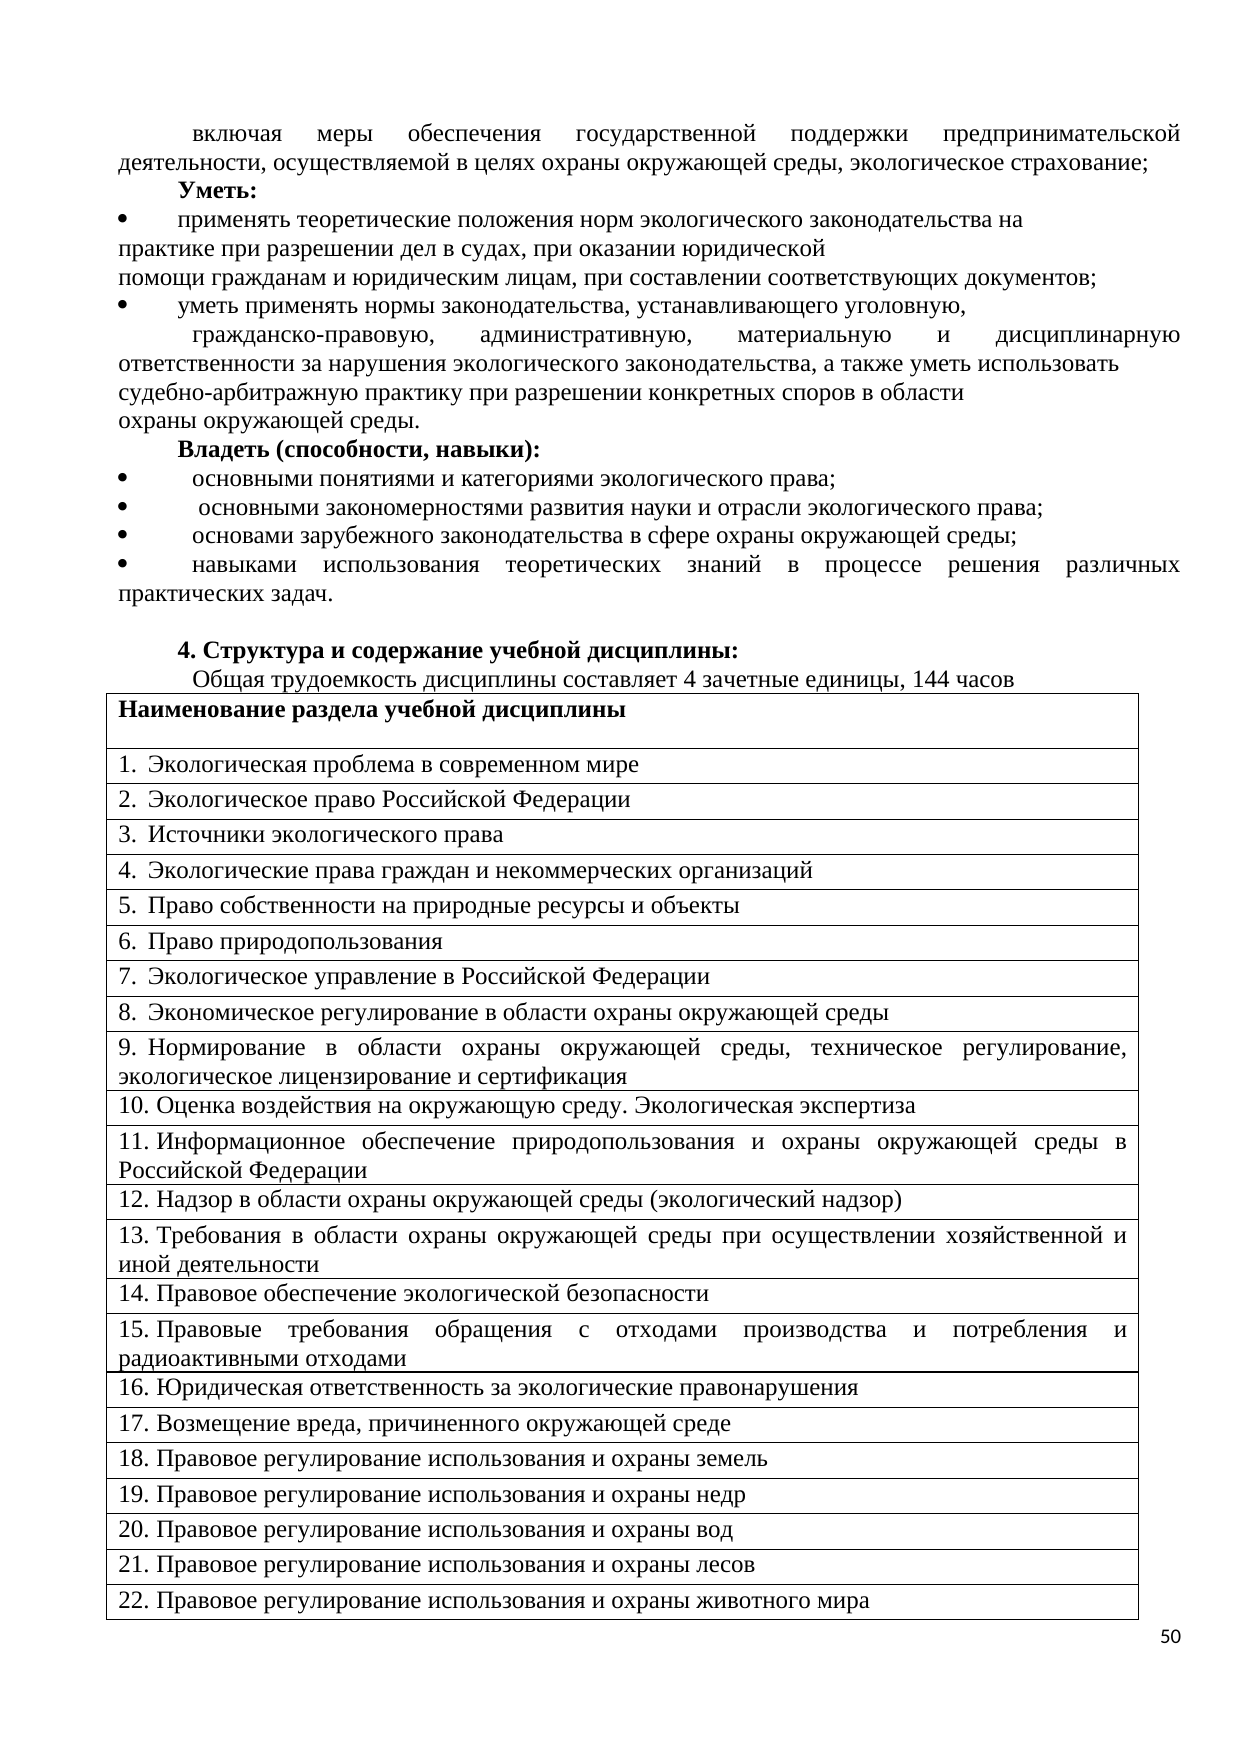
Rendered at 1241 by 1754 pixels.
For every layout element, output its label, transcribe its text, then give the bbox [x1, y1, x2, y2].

text охраны окружающей среды. [118, 406, 1181, 434]
list применять теоретические положения норм экологического законодательства на [118, 204, 1181, 233]
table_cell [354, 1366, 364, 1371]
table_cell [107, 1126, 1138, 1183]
text Владеть (способности, навыки): [118, 434, 1181, 463]
text Общая трудоемкость дисциплины составляет 4 зачетные единицы, 144 часов [118, 664, 1181, 693]
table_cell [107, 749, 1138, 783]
text помощи гражданам и юридическим лицам, при составлении соответствующих документов; [118, 262, 1181, 291]
text 4. Структура и содержание учебной дисциплины: [118, 636, 1181, 664]
text Уметь: [118, 176, 1181, 204]
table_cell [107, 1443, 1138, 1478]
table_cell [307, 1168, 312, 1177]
text включая меры обеспечения государственной поддержки предпринимательской деятельности, осуществляемой в целях охраны окружающей среды, экологическое страхование; [118, 118, 1181, 176]
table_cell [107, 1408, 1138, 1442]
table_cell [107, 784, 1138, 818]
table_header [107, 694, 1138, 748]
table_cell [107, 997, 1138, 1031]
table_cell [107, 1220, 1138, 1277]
text практике при разрешении дел в судах, при оказании юридической [118, 233, 1181, 262]
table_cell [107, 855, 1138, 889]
list навыками использования теоретических знаний в процессе решения различных практических задач. [118, 549, 1181, 607]
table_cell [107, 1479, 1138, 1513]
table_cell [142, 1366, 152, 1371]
list основами зарубежного законодательства в сфере охраны окружающей среды; [118, 521, 1181, 549]
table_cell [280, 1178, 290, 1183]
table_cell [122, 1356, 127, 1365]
list уметь применять нормы законодательства, устанавливающего уголовную, [118, 291, 1181, 319]
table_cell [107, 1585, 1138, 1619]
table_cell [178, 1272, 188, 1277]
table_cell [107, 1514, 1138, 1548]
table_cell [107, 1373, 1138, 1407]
list основными закономерностями развития науки и отрасли экологического права; [118, 492, 1181, 521]
text гражданско-правовую, административную, материальную и дисциплинарную ответственности за нарушения экологического законодательства, а также уметь использовать [118, 319, 1181, 377]
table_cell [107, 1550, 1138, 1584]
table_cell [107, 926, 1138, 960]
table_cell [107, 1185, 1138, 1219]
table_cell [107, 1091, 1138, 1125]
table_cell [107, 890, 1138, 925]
text судебно-арбитражную практику при разрешении конкретных споров в области [118, 377, 1181, 406]
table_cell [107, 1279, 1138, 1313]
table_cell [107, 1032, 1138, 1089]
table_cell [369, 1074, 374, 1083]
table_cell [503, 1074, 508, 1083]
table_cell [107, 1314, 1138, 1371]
list основными понятиями и категориями экологического права; [118, 463, 1181, 492]
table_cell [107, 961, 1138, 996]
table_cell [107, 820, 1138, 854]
